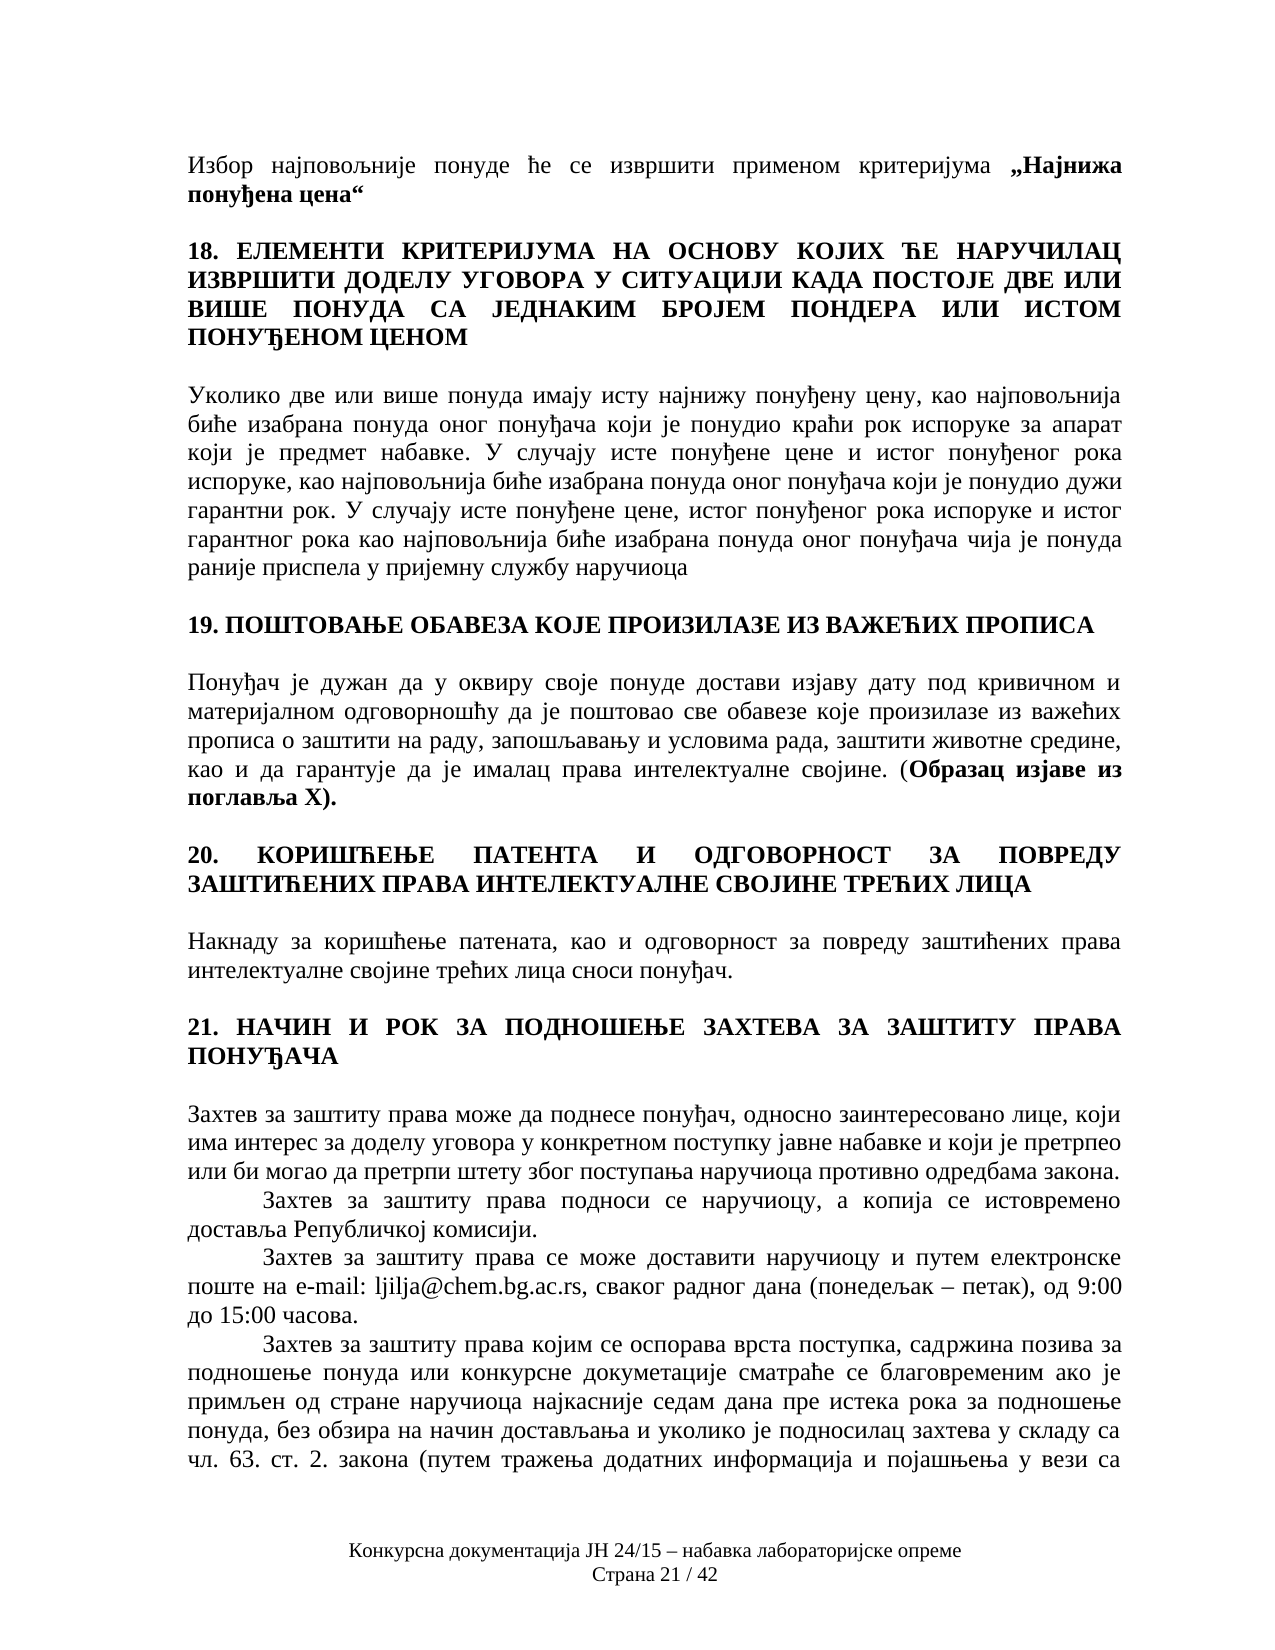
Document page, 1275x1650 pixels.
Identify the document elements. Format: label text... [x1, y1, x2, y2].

text Захтев за заштиту права подноси се наручиоцу, а копија се истовремено доставља Републичкој комисији. [187, 1185, 1122, 1242]
text Избор најповољније понуде ће се извршити применом критеријума „Најнижа понуђена цена“ [187, 150, 1122, 207]
text 21. НАЧИН И РОК ЗА ПОДНОШЕЊЕ ЗАХТЕВА ЗА ЗАШТИТУ ПРАВА ПОНУЂАЧА [187, 1012, 1122, 1070]
text 20. КОРИШЋЕЊЕ ПАТЕНТА И ОДГОВОРНОСТ ЗА ПОВРЕДУ ЗАШТИЋЕНИХ ПРАВА ИНТЕЛЕКТУАЛНЕ СВОЈИНЕ ТРЕЋИХ ЛИЦА [187, 840, 1122, 897]
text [187, 1329, 1122, 1472]
text Накнаду за коришћење патената, као и одговорност за повреду заштићених права интелектуалне својине трећих лица сноси понуђач. [187, 926, 1122, 984]
text Захтев за заштиту права се може доставити наручиоцу и путем електронске поште на e-mail: ljilja@chem.bg.ac.rs, сваког радног дана (понедељак – петак), од 9:00 до 15:00 часова. [187, 1242, 1122, 1329]
text 19. ПОШТОВАЊЕ ОБАВЕЗА КОЈЕ ПРОИЗИЛАЗЕ ИЗ ВАЖЕЋИХ ПРОПИСА [187, 610, 1122, 639]
text Понуђач је дужан да у оквиру своје понуде достави изјаву дату под кривичном и материјалном одговорношћу да је поштовао све обавезе које произилазе из важећих прописа о заштити на раду, запошљавању и условима рада, заштити животне средине, као и да гарантује да је ималац права интелектуалне својине. (Образац изјаве из поглавља X). [187, 667, 1122, 811]
text Захтев за заштиту права може да поднесе понуђач, односно заинтересовано лице, који има интерес за доделу уговора у конкретном поступку јавне набавке и који је претрпео или би могао да претрпи штету због поступања наручиоца противно одредбама закона. [187, 1099, 1122, 1185]
text 18. ЕЛЕМЕНТИ КРИТЕРИЈУМА НА ОСНОВУ КОЈИХ ЋЕ НАРУЧИЛАЦ ИЗВРШИТИ ДОДЕЛУ УГОВОРА У СИТУАЦИЈИ КАДА ПОСТОЈЕ ДВЕ ИЛИ ВИШЕ ПОНУДА СА ЈЕДНАКИМ БРОЈЕМ ПОНДЕРА ИЛИ ИСТОМ ПОНУЂЕНОМ ЦЕНОМ [187, 236, 1122, 351]
text Уколико две или више понуда имају исту најнижу понуђену цену, као најповољнија биће изабрана понуда оног понуђача који је понудио краћи рок испоруке за апарат који је предмет набавке. У случају исте понуђене цене и истог понуђеног рока испоруке, као најповољнија биће изабрана понуда оног понуђача који је понудио дужи гарантни рок. У случају исте понуђене цене, истог понуђеног рока испоруке и истог гарантног рока као најповољнија биће изабрана понуда оног понуђача чија је понуда раније приспела у пријемну службу наручиоца [187, 380, 1122, 581]
